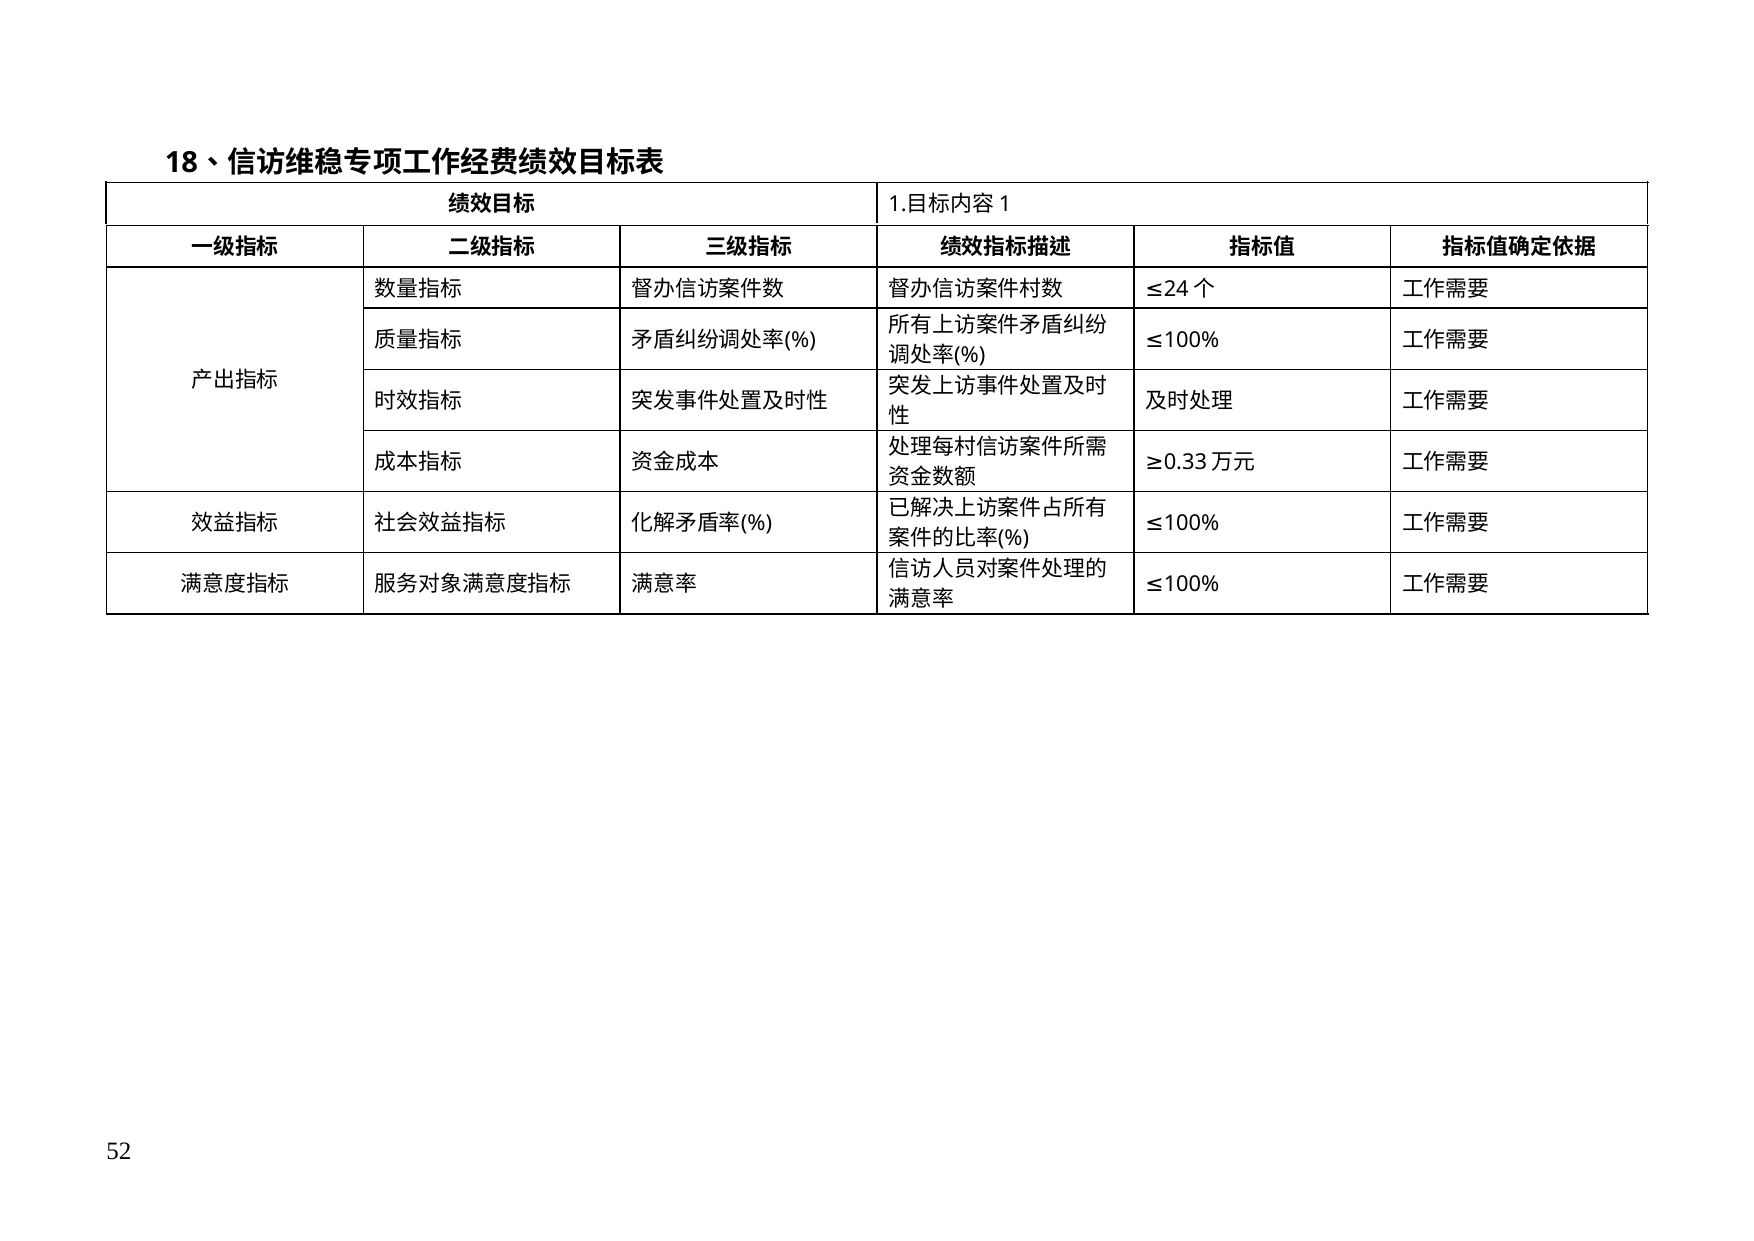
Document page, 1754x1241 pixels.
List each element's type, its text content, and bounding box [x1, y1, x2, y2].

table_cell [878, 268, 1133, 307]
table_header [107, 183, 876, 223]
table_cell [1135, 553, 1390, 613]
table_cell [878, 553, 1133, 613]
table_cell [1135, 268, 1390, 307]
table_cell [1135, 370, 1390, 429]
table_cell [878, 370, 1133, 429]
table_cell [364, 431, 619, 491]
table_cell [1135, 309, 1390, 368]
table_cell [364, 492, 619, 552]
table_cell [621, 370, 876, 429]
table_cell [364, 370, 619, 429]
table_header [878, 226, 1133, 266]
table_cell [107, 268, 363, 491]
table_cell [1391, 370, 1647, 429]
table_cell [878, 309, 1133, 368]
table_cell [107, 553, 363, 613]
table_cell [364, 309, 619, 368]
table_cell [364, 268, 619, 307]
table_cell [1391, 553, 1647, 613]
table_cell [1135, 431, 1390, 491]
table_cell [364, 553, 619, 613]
text 18、信访维稳专项工作经费绩效目标表 [106, 142, 1648, 181]
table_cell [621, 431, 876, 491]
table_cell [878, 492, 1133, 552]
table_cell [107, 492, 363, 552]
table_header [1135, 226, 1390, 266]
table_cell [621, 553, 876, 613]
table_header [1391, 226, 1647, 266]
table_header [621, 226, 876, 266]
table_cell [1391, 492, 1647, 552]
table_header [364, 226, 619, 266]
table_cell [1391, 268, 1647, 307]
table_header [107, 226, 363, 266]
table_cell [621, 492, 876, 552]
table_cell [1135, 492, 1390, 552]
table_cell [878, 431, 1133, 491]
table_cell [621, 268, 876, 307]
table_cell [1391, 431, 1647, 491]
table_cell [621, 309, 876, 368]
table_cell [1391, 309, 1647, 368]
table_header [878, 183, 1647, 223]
